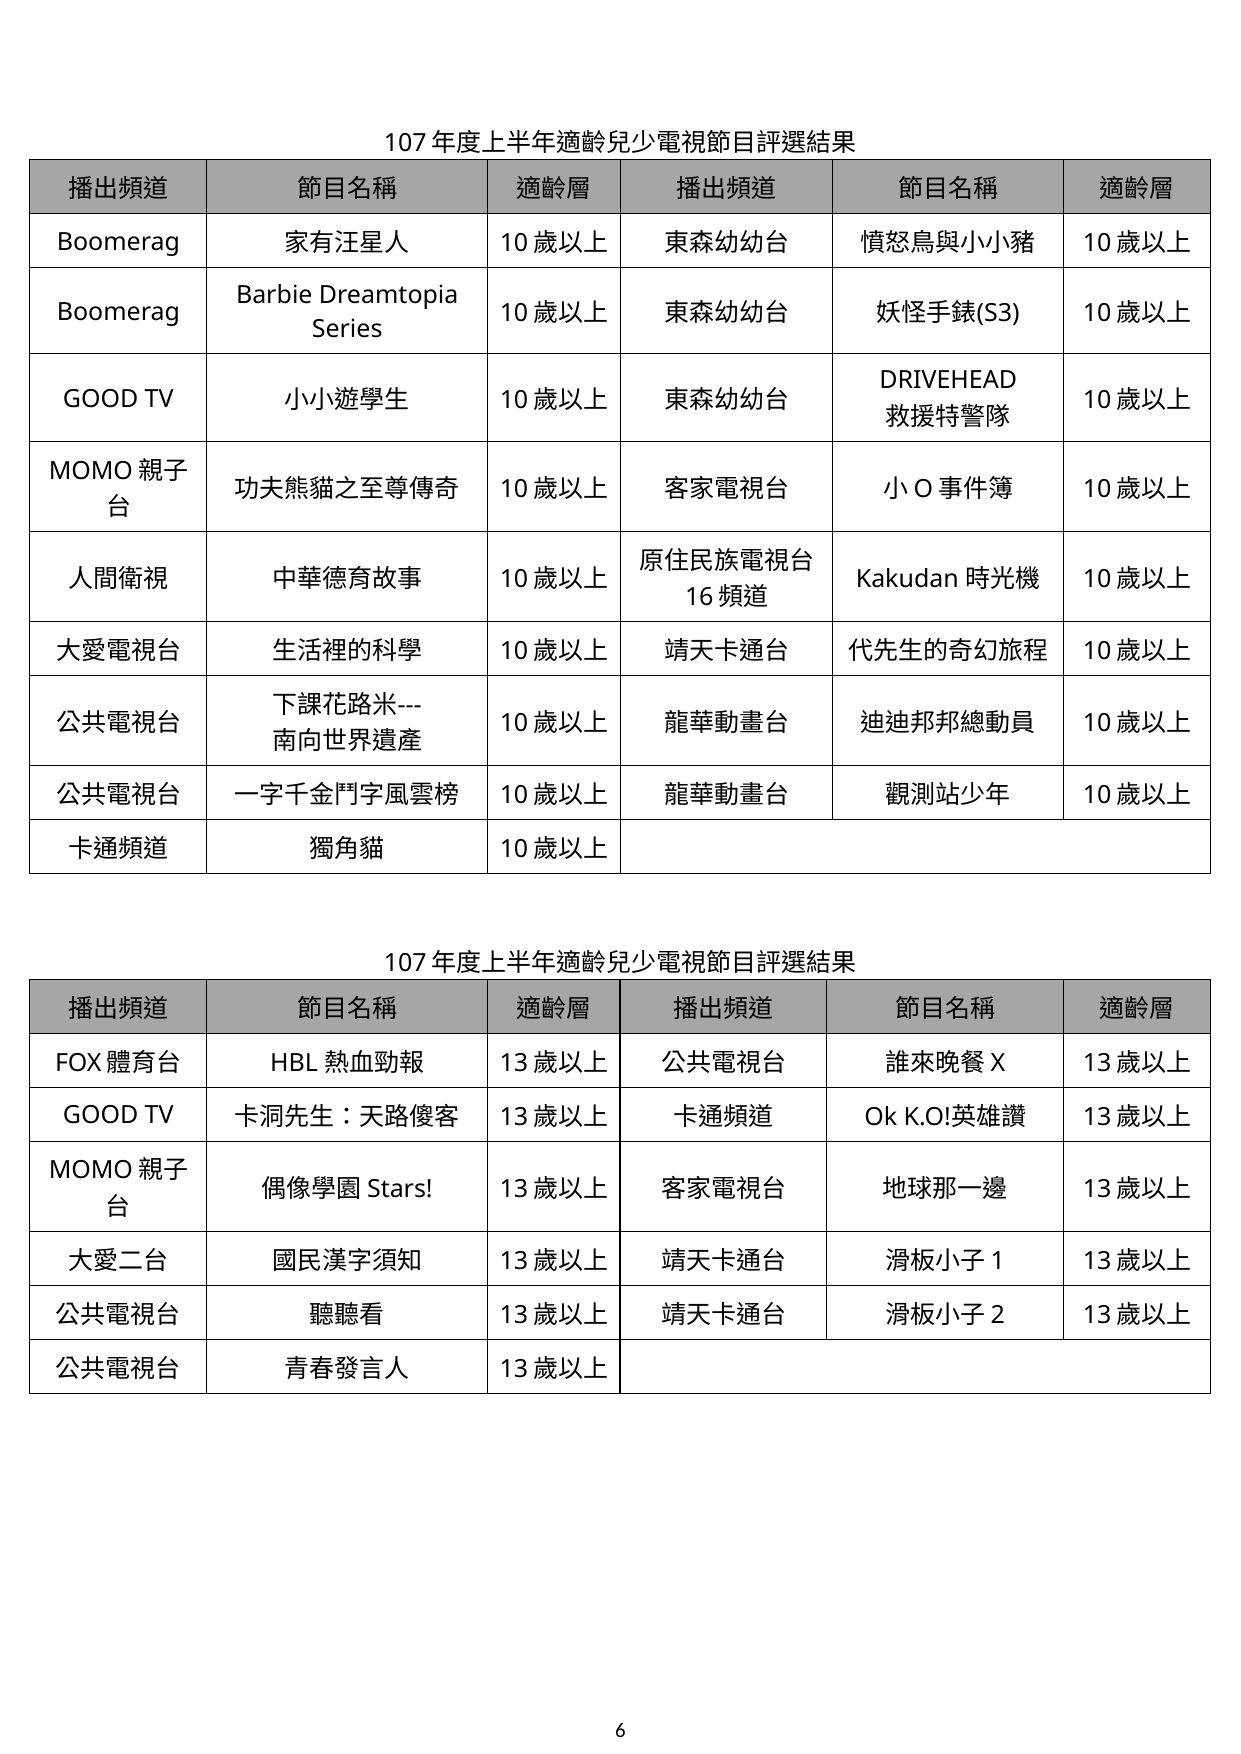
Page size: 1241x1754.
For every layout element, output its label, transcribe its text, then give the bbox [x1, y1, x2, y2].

table_cell 功夫熊貓之至尊傳奇 [207, 442, 487, 531]
table_cell 公共電視台 [621, 1034, 826, 1087]
table_cell GOOD TV [30, 1088, 206, 1141]
table_cell 13歲以上 [1064, 1034, 1210, 1087]
table_cell 靖天卡通台 [621, 1232, 826, 1285]
text 107年度上半年適齡兒少電視節目評選結果 [75, 942, 1165, 979]
table_cell 10歲以上 [488, 766, 620, 819]
table_cell Kakudan 時光機 [833, 532, 1063, 621]
table_cell [621, 1340, 1210, 1393]
table_cell 13歲以上 [488, 1340, 619, 1393]
table_cell 卡通頻道 [30, 820, 206, 873]
table_cell 迪迪邦邦總動員 [833, 676, 1063, 765]
table_cell 東森幼幼台 [621, 214, 832, 267]
table_cell 原住民族電視台16頻道 [621, 532, 832, 621]
table_cell 代先生的奇幻旅程 [833, 622, 1063, 675]
table_cell 龍華動畫台 [621, 676, 832, 765]
table_cell HBL 熱血勁報 [207, 1034, 487, 1087]
table_cell Barbie Dreamtopia Series [207, 268, 487, 353]
table_cell 卡洞先生：天路傻客 [207, 1088, 487, 1141]
table_cell 觀測站少年 [833, 766, 1063, 819]
table_cell 10歲以上 [1064, 214, 1210, 267]
table_cell 誰來晚餐 X [827, 1034, 1063, 1087]
table_cell 13歲以上 [488, 1232, 619, 1285]
table_cell 客家電視台 [621, 1142, 826, 1231]
table_cell 10歲以上 [488, 354, 620, 441]
table_cell 小小遊學生 [207, 354, 487, 441]
table_cell 家有汪星人 [207, 214, 487, 267]
table_cell 公共電視台 [30, 676, 206, 765]
table_cell 人間衛視 [30, 532, 206, 621]
table_header 節目名稱 [827, 980, 1063, 1033]
table_header 適齡層 [1064, 980, 1210, 1033]
table_cell 13歲以上 [1064, 1232, 1210, 1285]
table_header 節目名稱 [833, 160, 1063, 213]
table_cell 10歲以上 [1064, 442, 1210, 531]
table_cell 10歲以上 [488, 820, 620, 873]
table_cell 13歲以上 [1064, 1142, 1210, 1231]
table_cell 滑板小子1 [827, 1232, 1063, 1285]
table_cell 10歲以上 [488, 442, 620, 531]
table_cell 公共電視台 [30, 1340, 206, 1393]
table_cell 生活裡的科學 [207, 622, 487, 675]
table_cell 公共電視台 [30, 1286, 206, 1339]
table_header 播出頻道 [621, 160, 832, 213]
table_cell 國民漢字須知 [207, 1232, 487, 1285]
table_cell 公共電視台 [30, 766, 206, 819]
table_header 適齡層 [1064, 160, 1210, 213]
table_cell 10歲以上 [1064, 622, 1210, 675]
table_header 播出頻道 [621, 980, 826, 1033]
table_cell 東森幼幼台 [621, 354, 832, 441]
table_cell 10歲以上 [1064, 532, 1210, 621]
table_cell 10歲以上 [1064, 268, 1210, 353]
table_cell Ok K.O!英雄讚 [827, 1088, 1063, 1141]
table_cell Boomerag [30, 268, 206, 353]
table_cell 憤怒鳥與小小豬 [833, 214, 1063, 267]
table_cell 妖怪手錶(S3) [833, 268, 1063, 353]
table_cell 大愛二台 [30, 1232, 206, 1285]
table_cell 10歲以上 [1064, 676, 1210, 765]
table_header 節目名稱 [207, 980, 487, 1033]
table_cell 13歲以上 [488, 1286, 619, 1339]
table_cell 10歲以上 [1064, 766, 1210, 819]
table_cell 滑板小子2 [827, 1286, 1063, 1339]
table_header 適齡層 [488, 160, 620, 213]
table_cell 13歲以上 [488, 1142, 619, 1231]
table_cell [621, 820, 1210, 873]
table_header 播出頻道 [30, 980, 206, 1033]
table_cell 客家電視台 [621, 442, 832, 531]
table_cell 13歲以上 [488, 1088, 619, 1141]
table_cell 靖天卡通台 [621, 622, 832, 675]
table_cell 地球那一邊 [827, 1142, 1063, 1231]
table_cell 聽聽看 [207, 1286, 487, 1339]
table_cell 10歲以上 [488, 214, 620, 267]
table_cell GOOD TV [30, 354, 206, 441]
table_header 節目名稱 [207, 160, 487, 213]
table_cell 東森幼幼台 [621, 268, 832, 353]
table_cell MOMO親子台 [30, 442, 206, 531]
table_cell 10歲以上 [488, 268, 620, 353]
table_cell 龍華動畫台 [621, 766, 832, 819]
table_cell 中華德育故事 [207, 532, 487, 621]
table_cell DRIVEHEAD 救援特警隊 [833, 354, 1063, 441]
table_cell 10歲以上 [488, 622, 620, 675]
table_cell 10歲以上 [488, 676, 620, 765]
table_cell 偶像學園 Stars! [207, 1142, 487, 1231]
table_cell 小O事件簿 [833, 442, 1063, 531]
table_cell 青春發言人 [207, 1340, 487, 1393]
table_cell 靖天卡通台 [621, 1286, 826, 1339]
table_cell 13歲以上 [488, 1034, 619, 1087]
table_cell FOX體育台 [30, 1034, 206, 1087]
table_header 適齡層 [488, 980, 619, 1033]
table_header 播出頻道 [30, 160, 206, 213]
table_cell Boomerag [30, 214, 206, 267]
table_cell 13歲以上 [1064, 1286, 1210, 1339]
table_cell 獨角貓 [207, 820, 487, 873]
table_cell 10歲以上 [488, 532, 620, 621]
table_cell 10歲以上 [1064, 354, 1210, 441]
table_cell 一字千金鬥字風雲榜 [207, 766, 487, 819]
text 107年度上半年適齡兒少電視節目評選結果 [75, 123, 1165, 159]
table_cell 卡通頻道 [621, 1088, 826, 1141]
table_cell 大愛電視台 [30, 622, 206, 675]
table_cell 13歲以上 [1064, 1088, 1210, 1141]
table_cell MOMO親子台 [30, 1142, 206, 1231]
table_cell 下課花路米--- 南向世界遺產 [207, 676, 487, 765]
